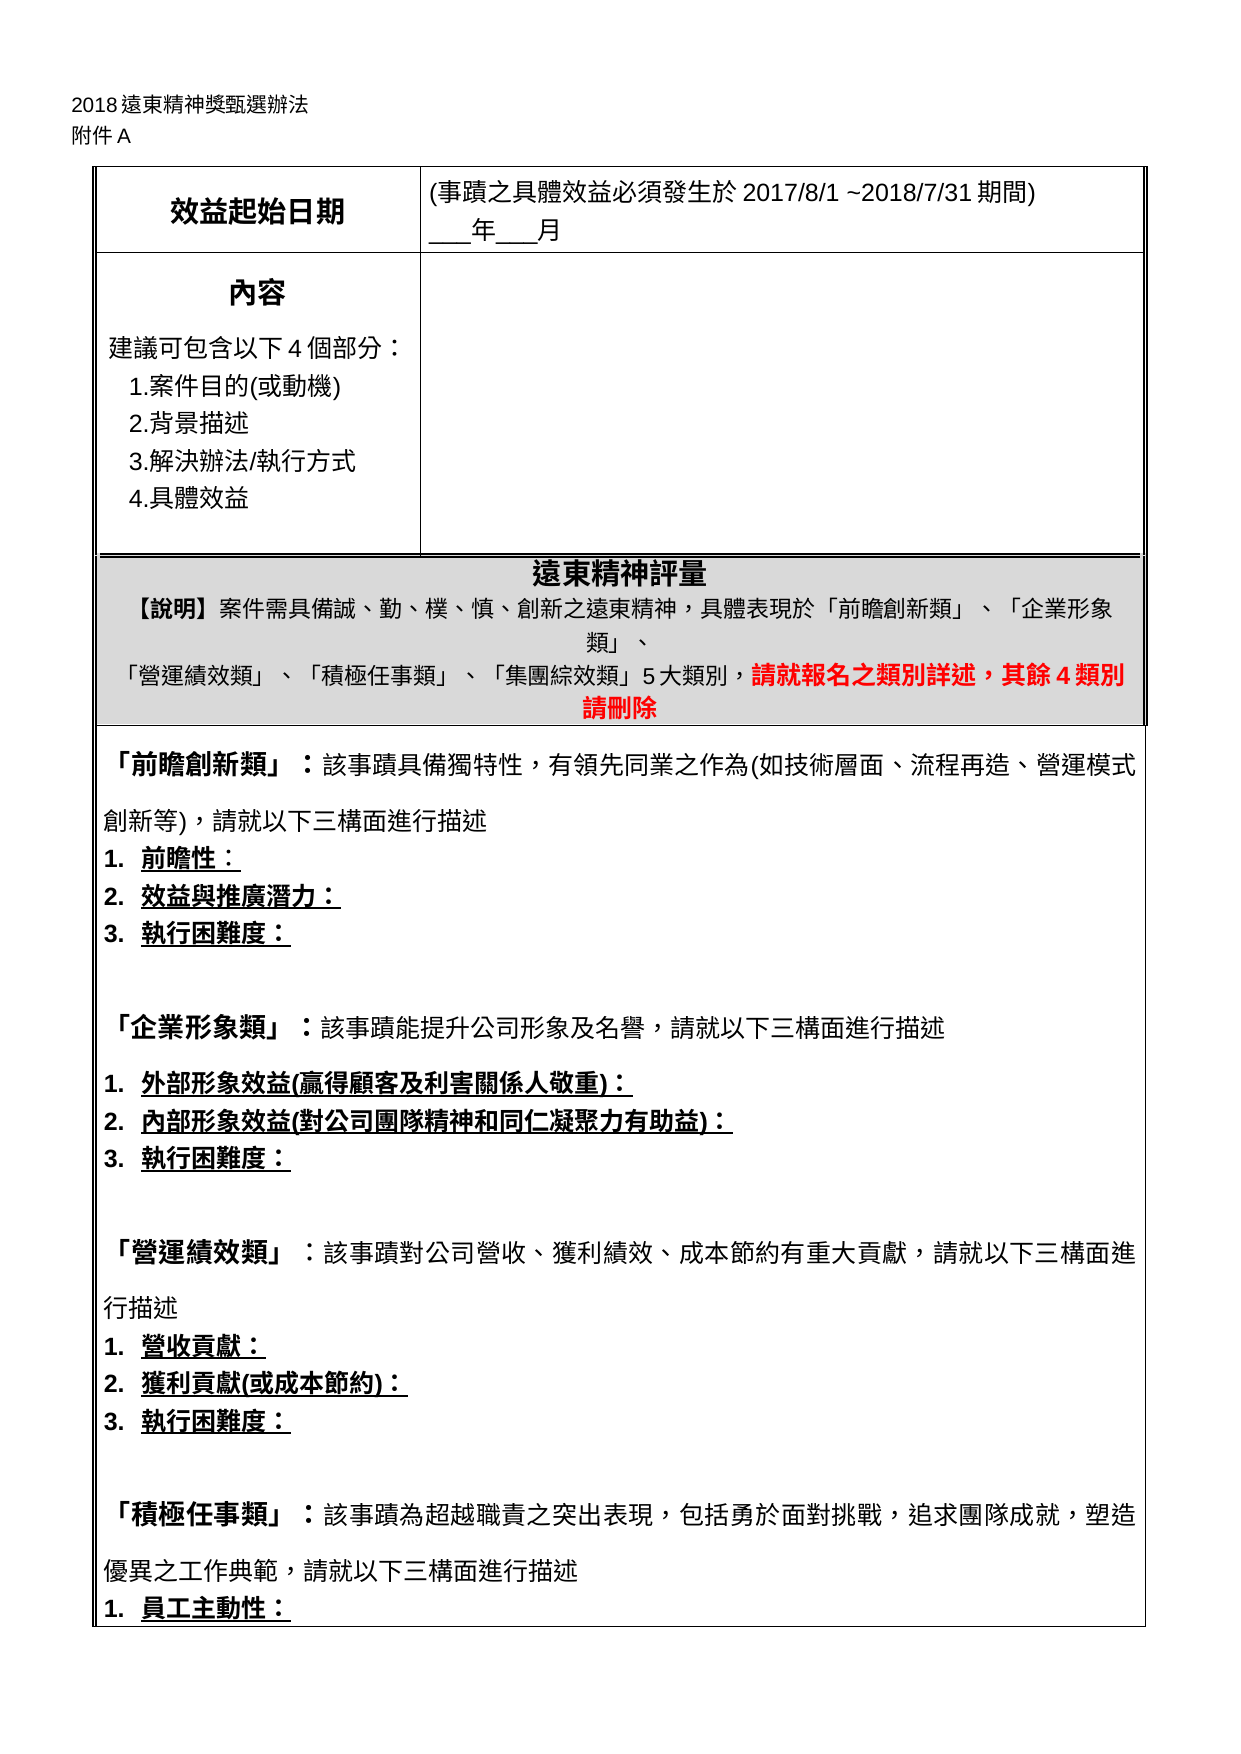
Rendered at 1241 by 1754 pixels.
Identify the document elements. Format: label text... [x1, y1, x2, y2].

table_cell (事蹟之具體效益必須發生於2017/8/1 ~2018/7/31期間) ___年___月 [421, 167, 1143, 252]
table_cell [421, 253, 1143, 553]
table_cell 效益起始日期 [97, 167, 420, 252]
table_cell 遠東精神評量 【說明】案件需具備誠、勤、樸、慎、創新之遠東精神，具體表現於「前瞻創新類」、「企業形象類」、 「營運績效類」、「積極任事類」、「集團綜效類」5大類別，請就報名之類別詳述，其餘4類別請刪除 [95, 553, 1146, 724]
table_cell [97, 726, 1145, 1626]
table_cell 內容 建議可包含以下4個部分： 1.案件目的(或動機) 2.背景描述 3.解決辦法/執行方式 4.具體效益 [97, 253, 420, 553]
